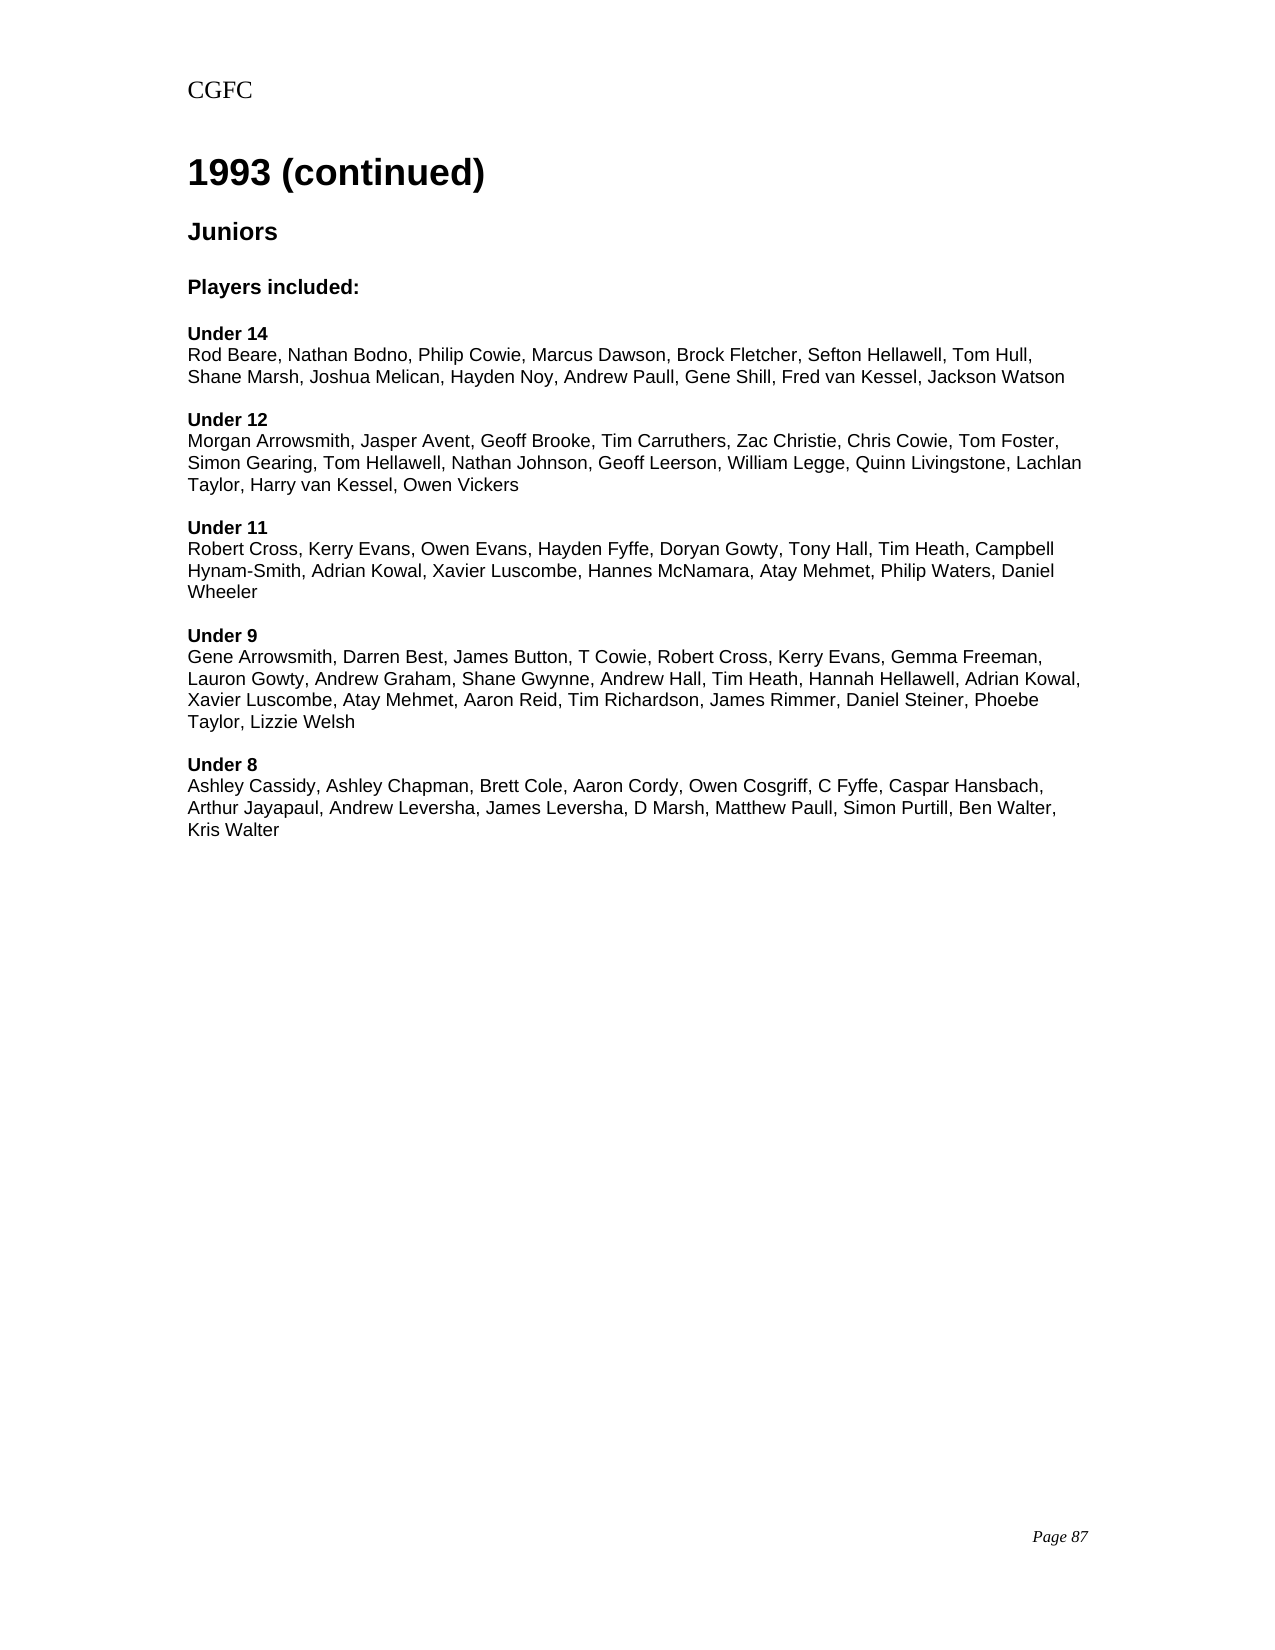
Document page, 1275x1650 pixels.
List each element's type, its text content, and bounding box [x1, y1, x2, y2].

text Under 9 [187, 624, 1087, 646]
text Gene Arrowsmith, Darren Best, James Button, T Cowie, Robert Cross, Kerry Evans, Gemma Freeman, Lauron Gowty, Andrew Graham, Shane Gwynne, Andrew Hall, Tim Heath, Hannah Hellawell, Adrian Kowal, Xavier Luscombe, Atay Mehmet, Aaron Reid, Tim Richardson, James Rimmer, Daniel Steiner, Phoebe Taylor, Lizzie Welsh [187, 646, 1087, 732]
text Players included: [187, 274, 1087, 298]
text Morgan Arrowsmith, Jasper Avent, Geoff Brooke, Tim Carruthers, Zac Christie, Chris Cowie, Tom Foster, Simon Gearing, Tom Hellawell, Nathan Johnson, Geoff Leerson, William Legge, Quinn Livingstone, Lachlan Taylor, Harry van Kessel, Owen Vickers [187, 430, 1087, 495]
text Rod Beare, Nathan Bodno, Philip Cowie, Marcus Dawson, Brock Fletcher, Sefton Hellawell, Tom Hull, Shane Marsh, Joshua Melican, Hayden Noy, Andrew Paull, Gene Shill, Fred van Kessel, Jackson Watson [187, 344, 1087, 387]
text Under 14 [187, 322, 1087, 344]
text Juniors [187, 217, 1087, 246]
text Under 8 [187, 754, 1087, 775]
text Ashley Cassidy, Ashley Chapman, Brett Cole, Aaron Cordy, Owen Cosgriff, C Fyffe, Caspar Hansbach, Arthur Jayapaul, Andrew Leversha, James Leversha, D Marsh, Matthew Paull, Simon Purtill, Ben Walter, Kris Walter [187, 775, 1087, 840]
text Under 11 [187, 517, 1087, 538]
text Robert Cross, Kerry Evans, Owen Evans, Hayden Fyffe, Doryan Gowty, Tony Hall, Tim Heath, Campbell Hynam-Smith, Adrian Kowal, Xavier Luscombe, Hannes McNamara, Atay Mehmet, Philip Waters, Daniel Wheeler [187, 538, 1087, 603]
text 1993 (continued) [187, 150, 1087, 193]
text Under 12 [187, 409, 1087, 430]
